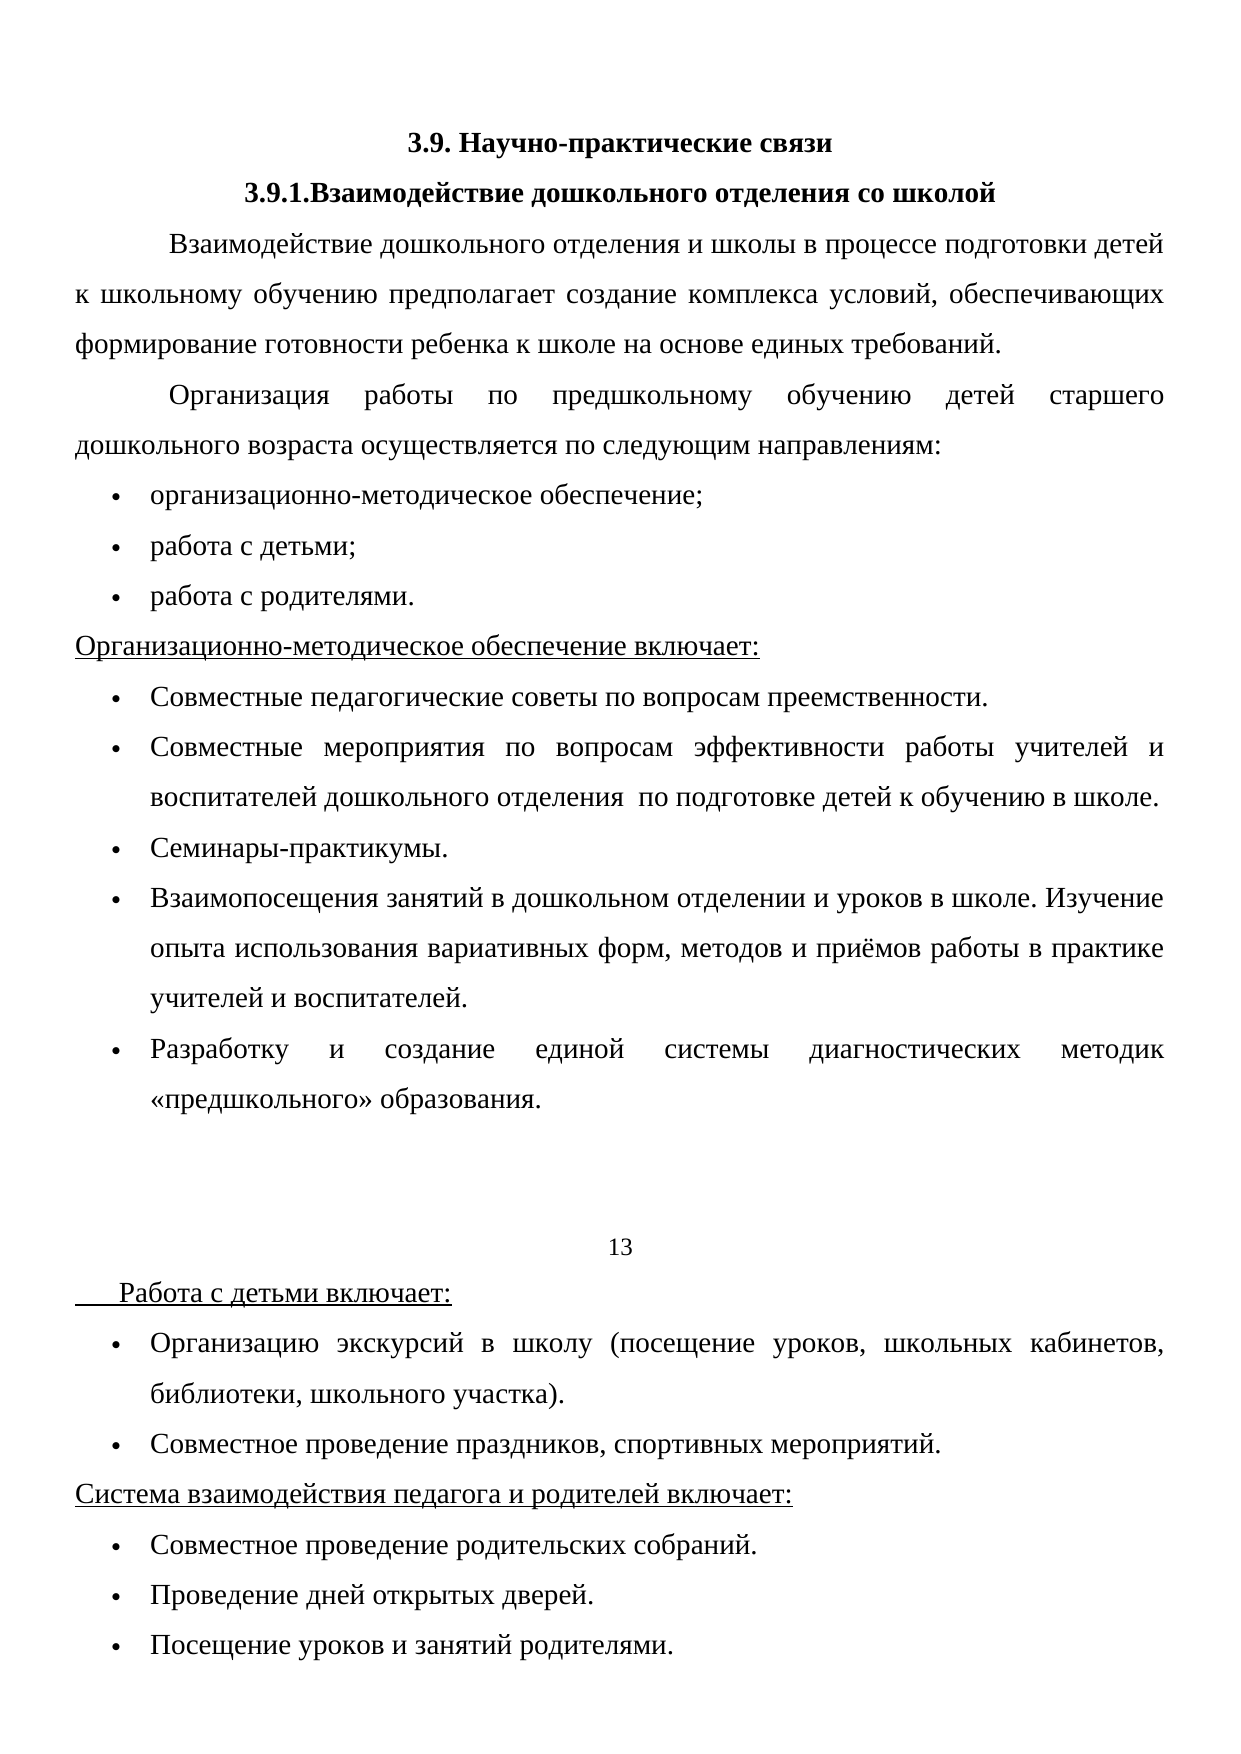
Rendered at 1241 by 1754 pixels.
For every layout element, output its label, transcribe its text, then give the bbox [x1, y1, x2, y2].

list Совместные мероприятия по вопросам эффективности работы учителей и воспитателей дошкольного отделения по подготовке детей к обучению в школе. [112, 729, 1165, 813]
list Совместное проведение праздников, спортивных мероприятий. [112, 1426, 1165, 1460]
list Семинары-практикумы. [112, 830, 1165, 863]
list Посещение уроков и занятий родителями. [112, 1627, 1165, 1661]
list Организацию экскурсий в школу (посещение уроков, школьных кабинетов, библиотеки, школьного участка). [112, 1326, 1165, 1409]
list Взаимопосещения занятий в дошкольном отделении и уроков в школе. Изучение опыта использования вариативных форм, методов и приёмов работы в практике учителей и воспитателей. [112, 880, 1165, 1014]
text 3.9.1.Взаимодействие дошкольного отделения со школой [75, 176, 1165, 209]
list Совместные педагогические советы по вопросам преемственности. [112, 679, 1165, 712]
text Организационно-методическое обеспечение включает: [75, 628, 1165, 662]
text Система взаимодействия педагога и родителей включает: [75, 1477, 1165, 1510]
list Совместное проведение родительских собраний. [112, 1527, 1165, 1560]
list Разработку и создание единой системы диагностических методик «предшкольного» образования. [112, 1031, 1165, 1115]
text 13 [75, 1232, 1165, 1261]
list организационно-методическое обеспечение; [112, 477, 1165, 511]
text Организация работы по предшкольному обучению детей старшего дошкольного возраста осуществляется по следующим направлениям: [75, 377, 1165, 461]
list работа с детьми; [112, 528, 1165, 561]
list работа с родителями. [112, 578, 1165, 612]
text 3.9. Научно-практические связи [75, 125, 1165, 159]
text Работа с детьми включает: [75, 1275, 1165, 1309]
text Взаимодействие дошкольного отделения и школы в процессе подготовки детей к школьному обучению предполагает создание комплекса условий, обеспечивающих формирование готовности ребенка к школе на основе единых требований. [75, 226, 1165, 360]
list Проведение дней открытых дверей. [112, 1577, 1165, 1611]
